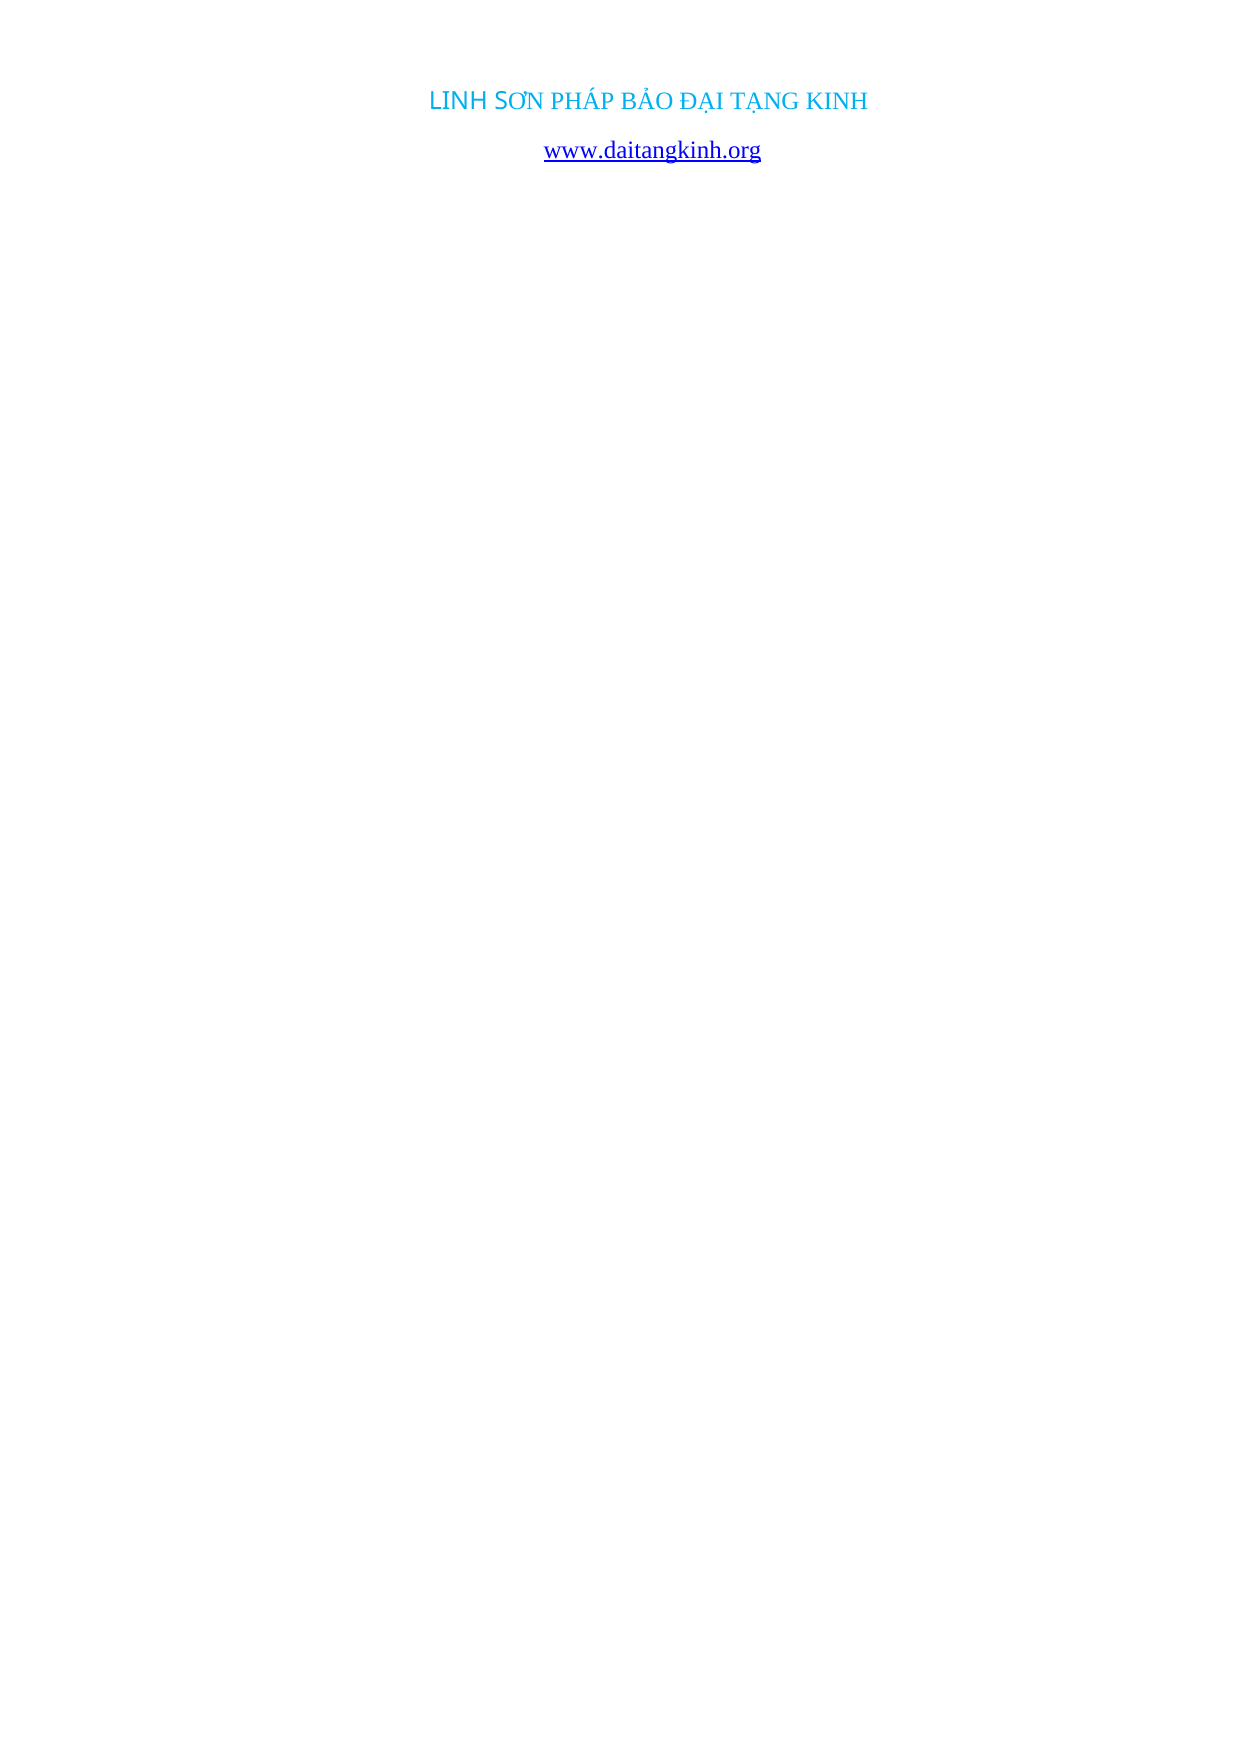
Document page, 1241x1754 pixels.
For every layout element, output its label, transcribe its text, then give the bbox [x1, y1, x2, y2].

text www.daitangkinh.org [263, 135, 1041, 164]
